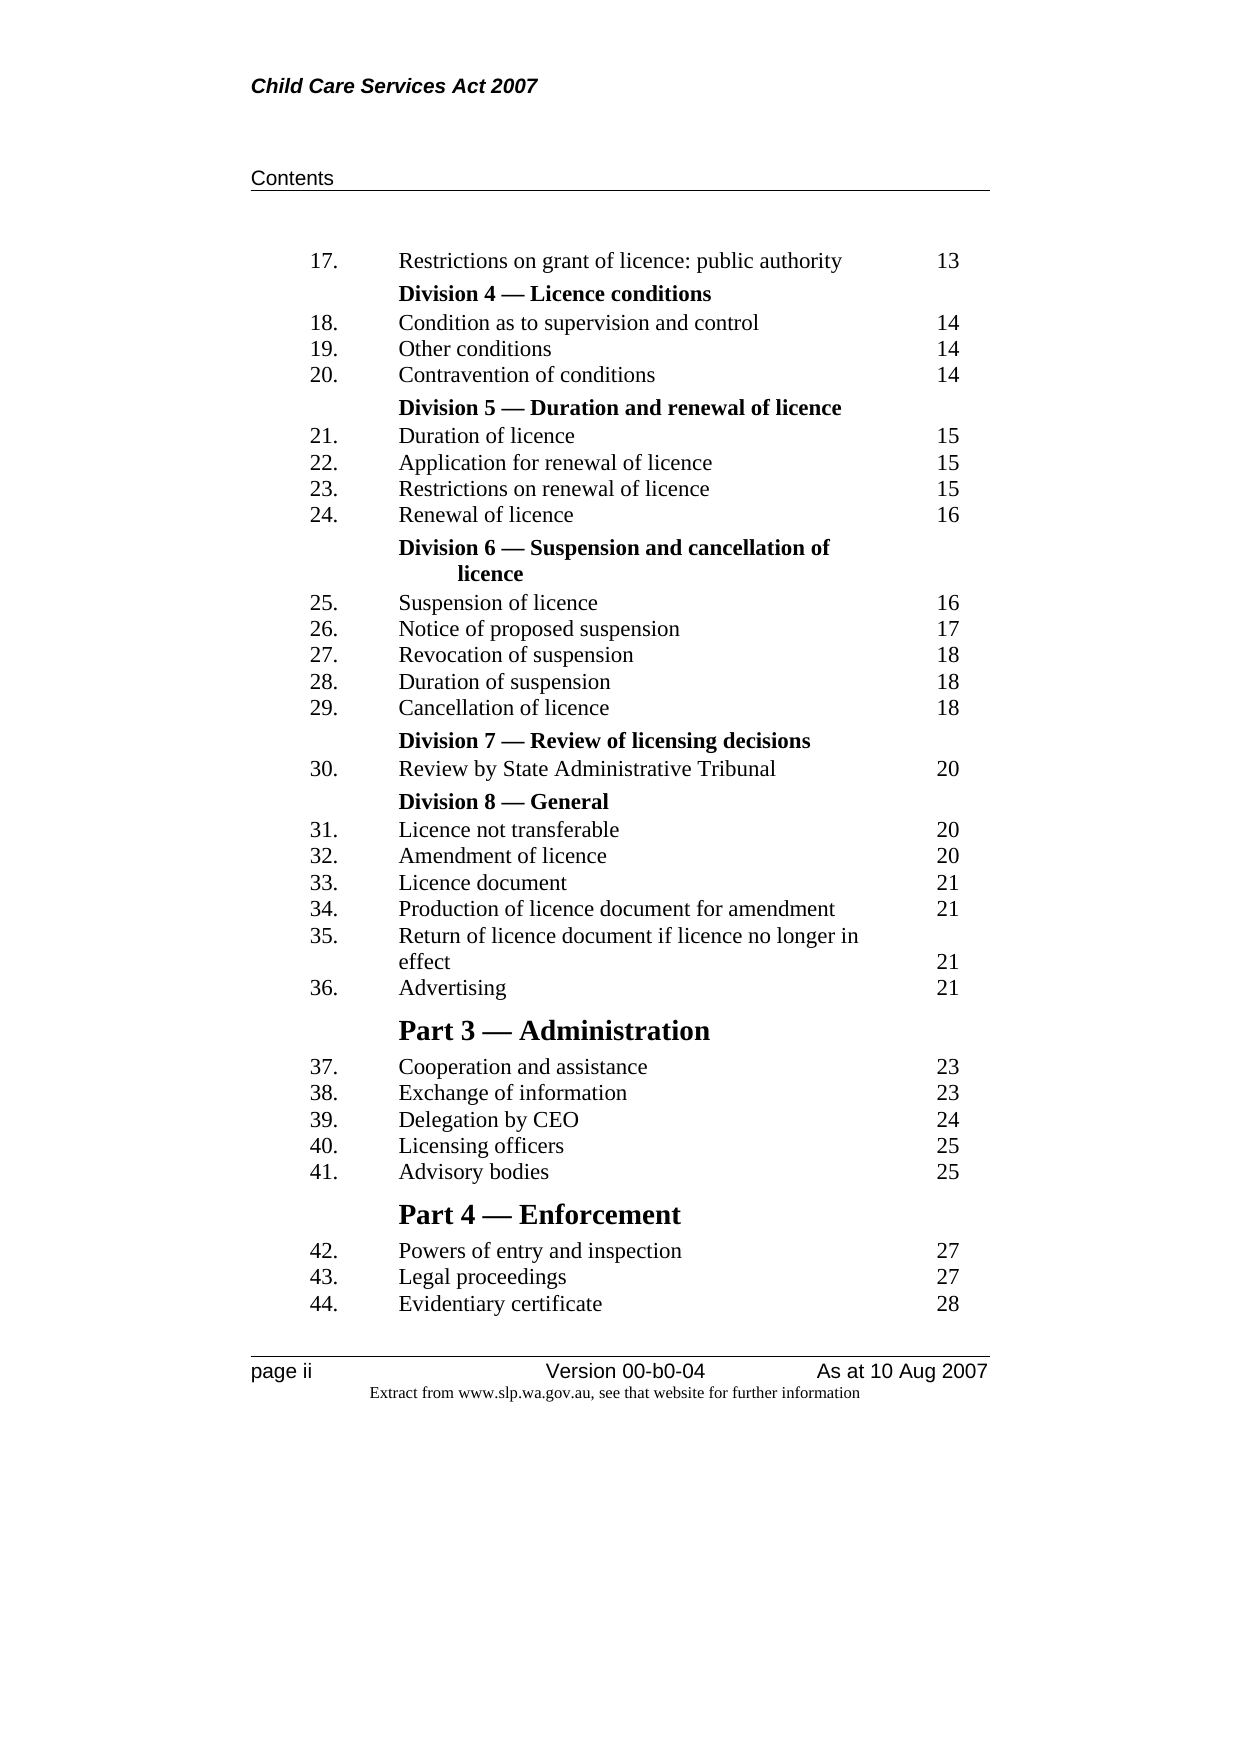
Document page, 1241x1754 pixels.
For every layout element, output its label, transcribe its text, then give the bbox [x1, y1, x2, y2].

text 36. Advertising 21 [309, 974, 872, 1001]
text 27. Revocation of suspension 18 [309, 641, 872, 668]
text 42. Powers of entry and inspection 27 [309, 1237, 872, 1263]
text 25. Suspension of licence 16 [309, 589, 872, 615]
text 24. Renewal of licence 16 [309, 501, 872, 528]
text 29. Cancellation of licence 18 [309, 694, 872, 721]
text 18. Condition as to supervision and control 14 [309, 308, 872, 335]
text 34. Production of licence document for amendment 21 [309, 895, 872, 922]
text 28. Duration of suspension 18 [309, 668, 872, 694]
text 31. Licence not transferable 20 [309, 816, 872, 843]
text 32. Amendment of licence 20 [309, 843, 872, 869]
text 22. Application for renewal of licence 15 [309, 449, 872, 475]
text 43. Legal proceedings 27 [309, 1263, 872, 1290]
text Division 4 — Licence conditions [398, 280, 872, 306]
text Division 8 — General [398, 788, 872, 814]
text Division 7 — Review of licensing decisions [398, 727, 872, 753]
text 20. Contravention of conditions 14 [309, 361, 872, 388]
text 44. Evidentiary certificate 28 [309, 1290, 872, 1316]
text 23. Restrictions on renewal of licence 15 [309, 475, 872, 501]
text 38. Exchange of information 23 [309, 1079, 872, 1106]
text 37. Cooperation and assistance 23 [309, 1053, 872, 1079]
text Part 3 — Administration [398, 1013, 872, 1047]
text 39. Delegation by CEO 24 [309, 1106, 872, 1132]
text 21. Duration of licence 15 [309, 422, 872, 449]
text 19. Other conditions 14 [309, 335, 872, 361]
text Division 5 — Duration and renewal of licence [398, 394, 872, 420]
text 30. Review by State Administrative Tribunal 20 [309, 755, 872, 782]
text 40. Licensing officers 25 [309, 1132, 872, 1158]
text 26. Notice of proposed suspension 17 [309, 615, 872, 641]
text Part 4 — Enforcement [398, 1197, 872, 1231]
text 33. Licence document 21 [309, 869, 872, 895]
text 17. Restrictions on grant of licence: public authority 13 [309, 247, 872, 274]
text 35. Return of licence document if licence no longer in effect 21 [309, 922, 872, 974]
text Division 6 — Suspension and cancellation of licence [398, 534, 872, 587]
text 41. Advisory bodies 25 [309, 1158, 872, 1185]
